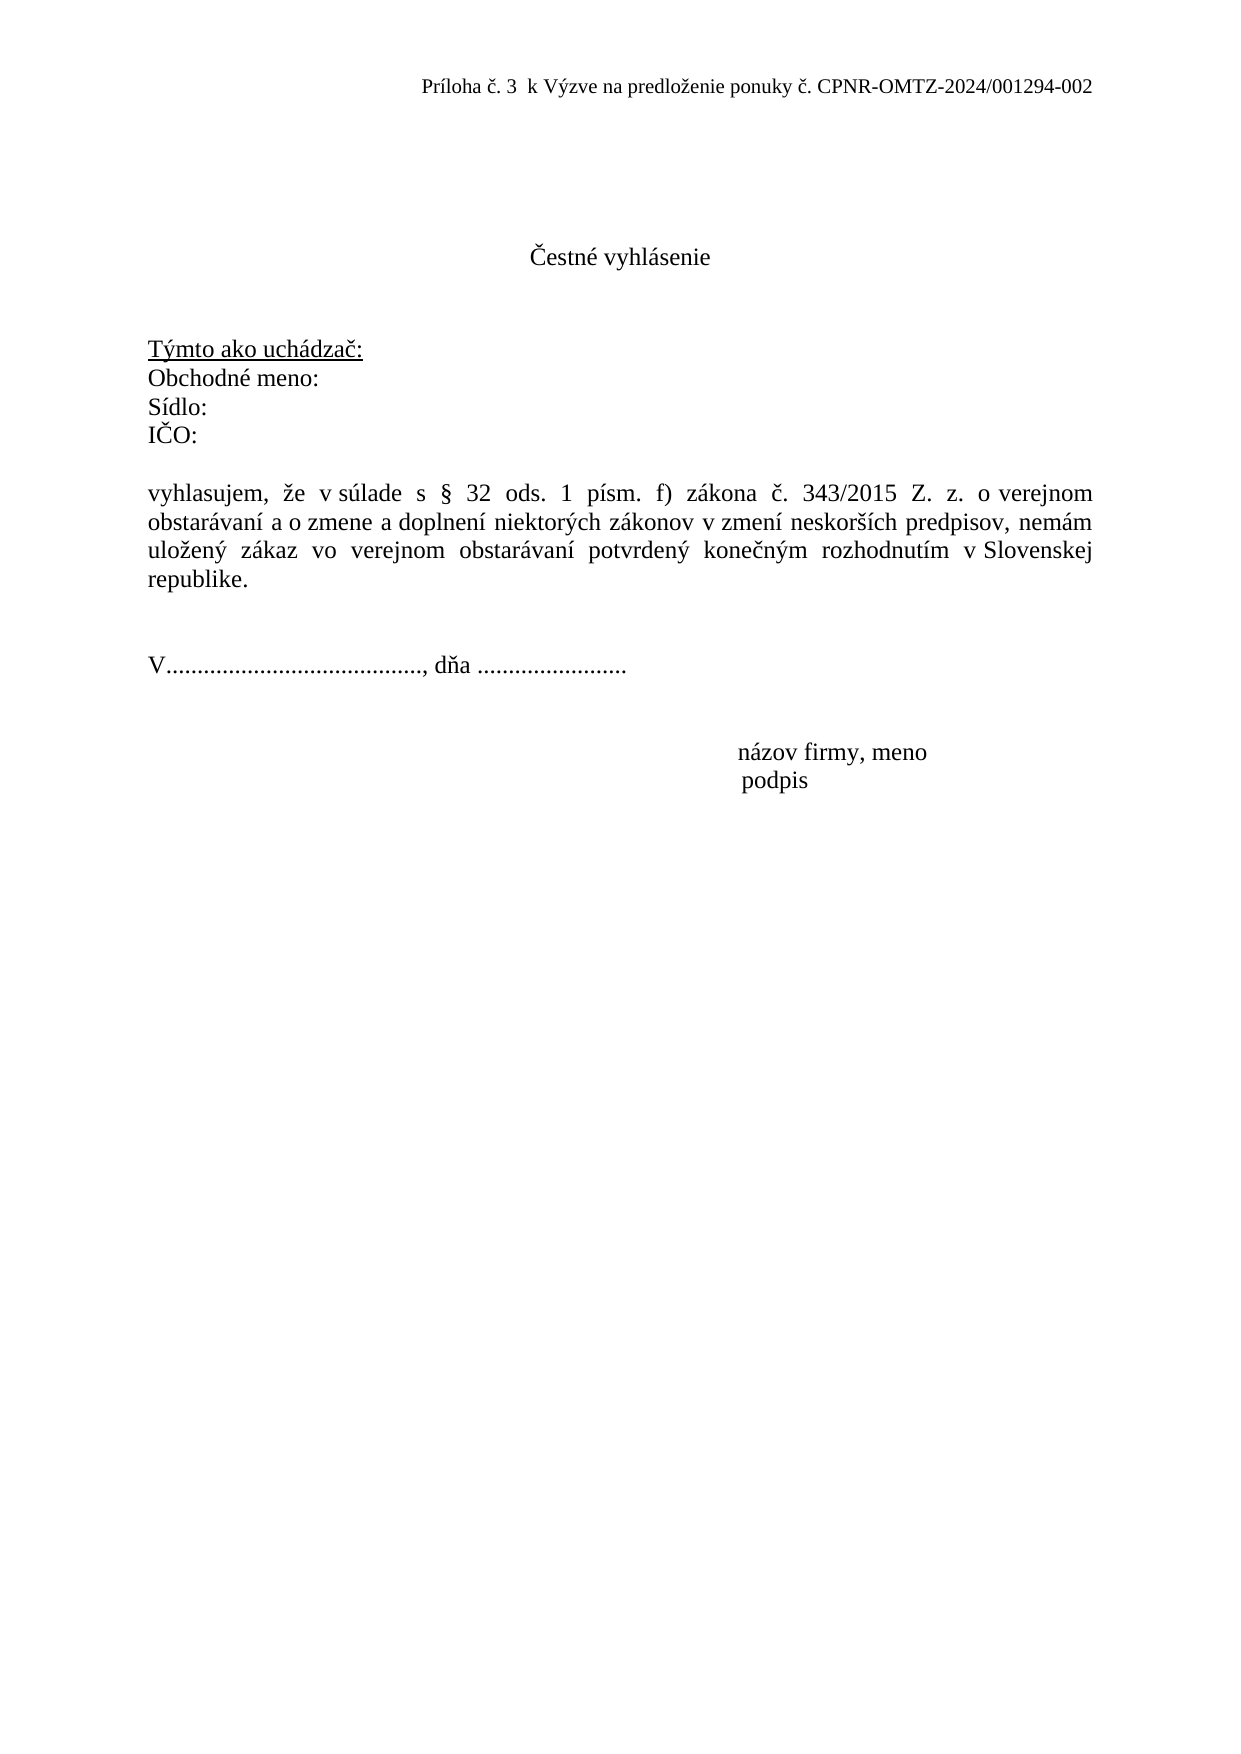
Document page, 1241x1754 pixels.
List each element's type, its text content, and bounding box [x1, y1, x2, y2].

text vyhlasujem, že v súlade s § 32 ods. 1 písm. f) zákona č. 343/2015 Z. z. o verejnom obstarávaní a o zmene a doplnení niektorých zákonov v zmení neskorších predpisov, nemám uložený zákaz vo verejnom obstarávaní potvrdený konečným rozhodnutím v Slovenskej republike. [148, 478, 1093, 593]
text Týmto ako uchádzač: [148, 334, 1093, 363]
text Čestné vyhlásenie [148, 242, 1093, 271]
text V........................................., dňa ........................ [148, 651, 1093, 679]
text IČO: [148, 421, 1093, 449]
text názov firmy, meno [148, 737, 1093, 766]
text Obchodné meno: [148, 363, 1093, 392]
text Sídlo: [148, 392, 1093, 421]
text podpis [148, 766, 1093, 794]
